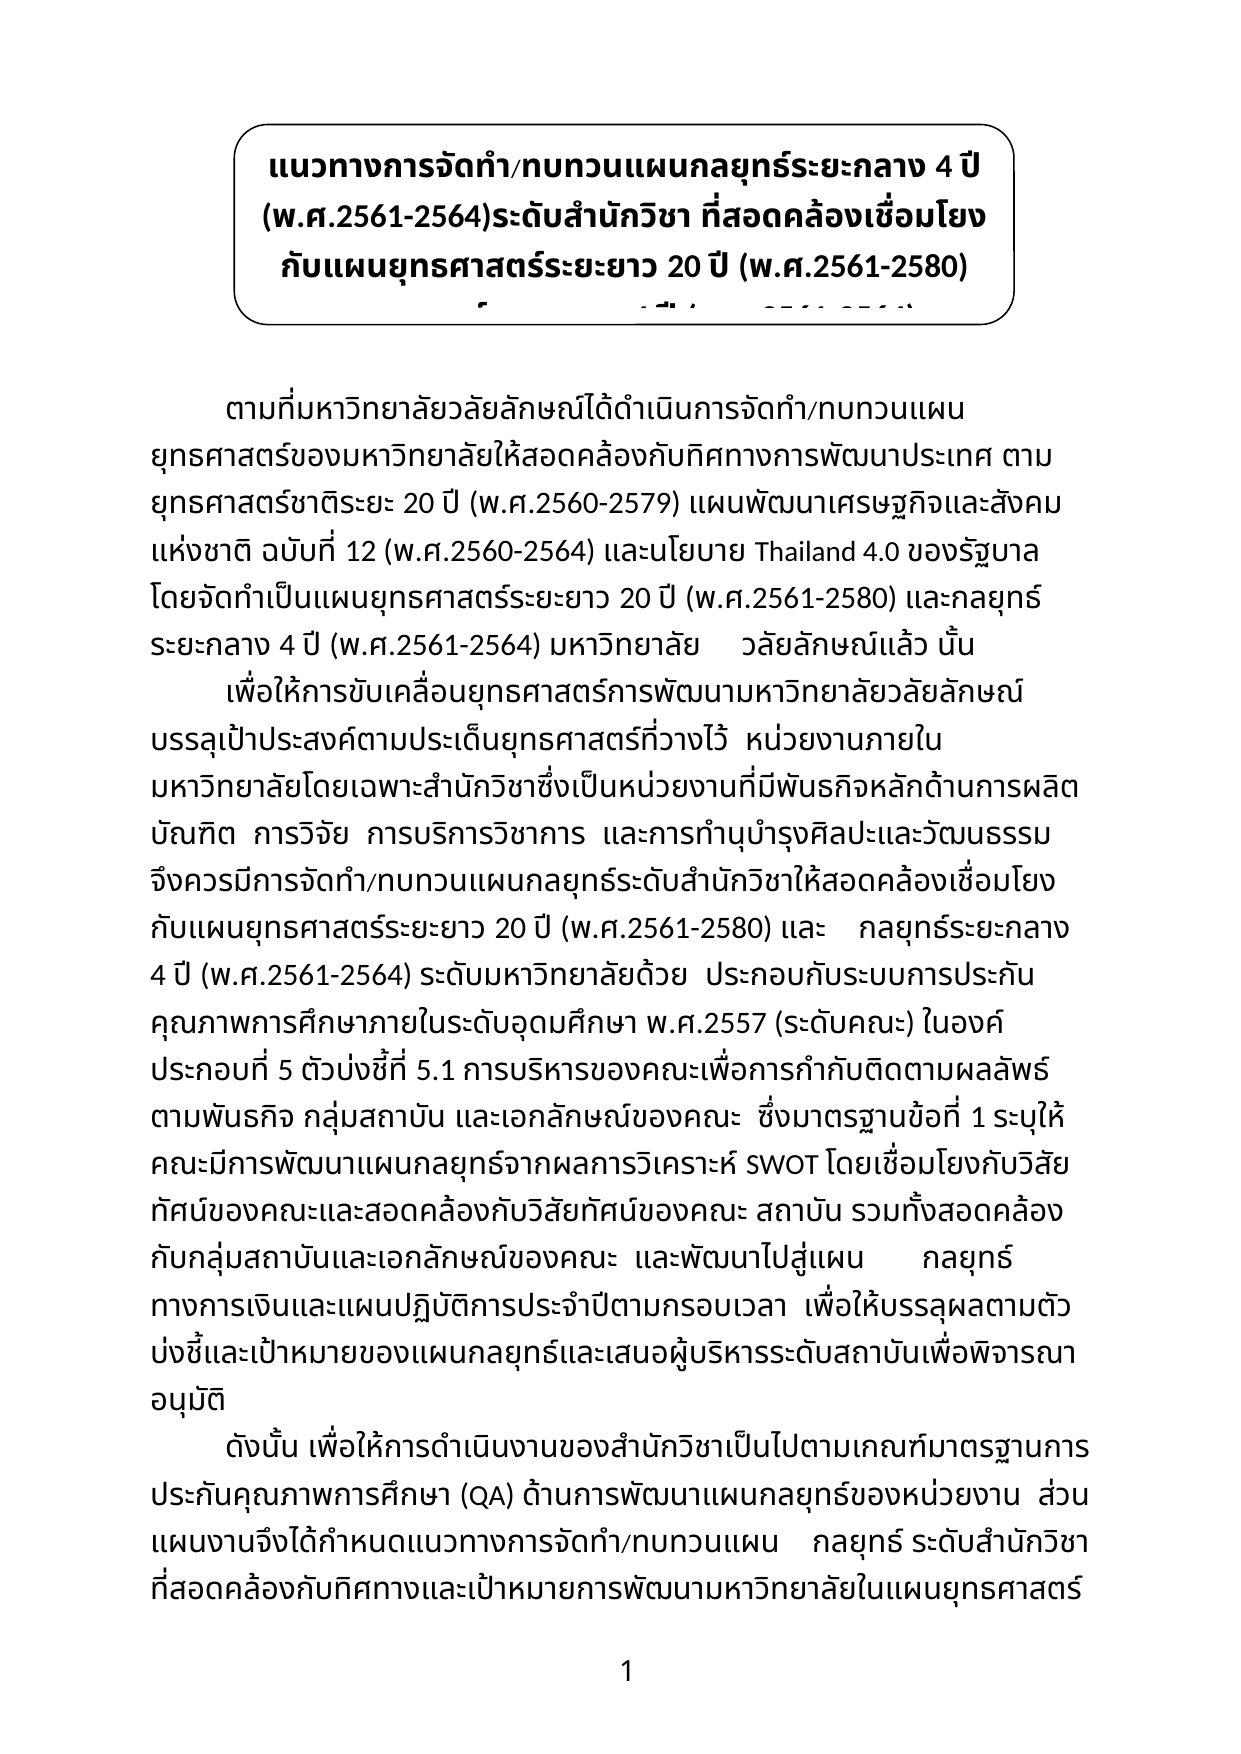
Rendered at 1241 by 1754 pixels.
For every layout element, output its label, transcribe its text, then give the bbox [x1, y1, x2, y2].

text ตามที่มหาวิทยาลัยวลัยลักษณ์ได้ดำเนินการจัดทำ/ทบทวนแผนยุทธศาสตร์ของมหาวิทยาลัยให้สอดคล้องกับทิศทางการพัฒนาประเทศ ตามยุทธศาสตร์ชาติระยะ 20 ปี (พ.ศ.2560-2579) แผนพัฒนาเศรษฐกิจและสังคมแห่งชาติ ฉบับที่ 12 (พ.ศ.2560-2564) และนโยบาย Thailand 4.0 ของรัฐบาล โดยจัดทำเป็นแผนยุทธศาสตร์ระยะยาว 20 ปี (พ.ศ.2561-2580) และกลยุทธ์ระยะกลาง 4 ปี (พ.ศ.2561-2564) มหาวิทยาลัย วลัยลักษณ์แล้ว นั้น [150, 386, 1090, 669]
text เพื่อให้การขับเคลื่อนยุทธศาสตร์การพัฒนามหาวิทยาลัยวลัยลักษณ์บรรลุเป้าประสงค์ตามประเด็นยุทธศาสตร์ที่วางไว้ หน่วยงานภายในมหาวิทยาลัยโดยเฉพาะสำนักวิชาซึ่งเป็นหน่วยงานที่มีพันธกิจหลักด้านการผลิตบัณฑิต การวิจัย การบริการวิชาการ และการทำนุบำรุงศิลปะและวัฒนธรรม จึงควรมีการจัดทำ/ทบทวนแผนกลยุทธ์ระดับสำนักวิชาให้สอดคล้องเชื่อมโยงกับแผนยุทธศาสตร์ระยะยาว 20 ปี (พ.ศ.2561-2580) และ กลยุทธ์ระยะกลาง 4 ปี (พ.ศ.2561-2564) ระดับมหาวิทยาลัยด้วย ประกอบกับระบบการประกันคุณภาพการศึกษาภายในระดับอุดมศึกษา พ.ศ.2557 (ระดับคณะ) ในองค์ประกอบที่ 5 ตัวบ่งชี้ที่ 5.1 การบริหารของคณะเพื่อการกำกับติดตามผลลัพธ์ตามพันธกิจ กลุ่มสถาบัน และเอกลักษณ์ของคณะ ซึ่งมาตรฐานข้อที่ 1 ระบุให้คณะมีการพัฒนาแผนกลยุทธ์จากผลการวิเคราะห์ SWOT โดยเชื่อมโยงกับวิสัยทัศน์ของคณะและสอดคล้องกับวิสัยทัศน์ของคณะ สถาบัน รวมทั้งสอดคล้องกับกลุ่มสถาบันและเอกลักษณ์ของคณะ และพัฒนาไปสู่แผน กลยุทธ์ทางการเงินและแผนปฏิบัติการประจำปีตามกรอบเวลา เพื่อให้บรรลุผลตามตัวบ่งชี้และเป้าหมายของแผนกลยุทธ์และเสนอผู้บริหารระดับสถาบันเพื่อพิจารณาอนุมัติ [150, 669, 1090, 1424]
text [150, 1424, 1090, 1613]
